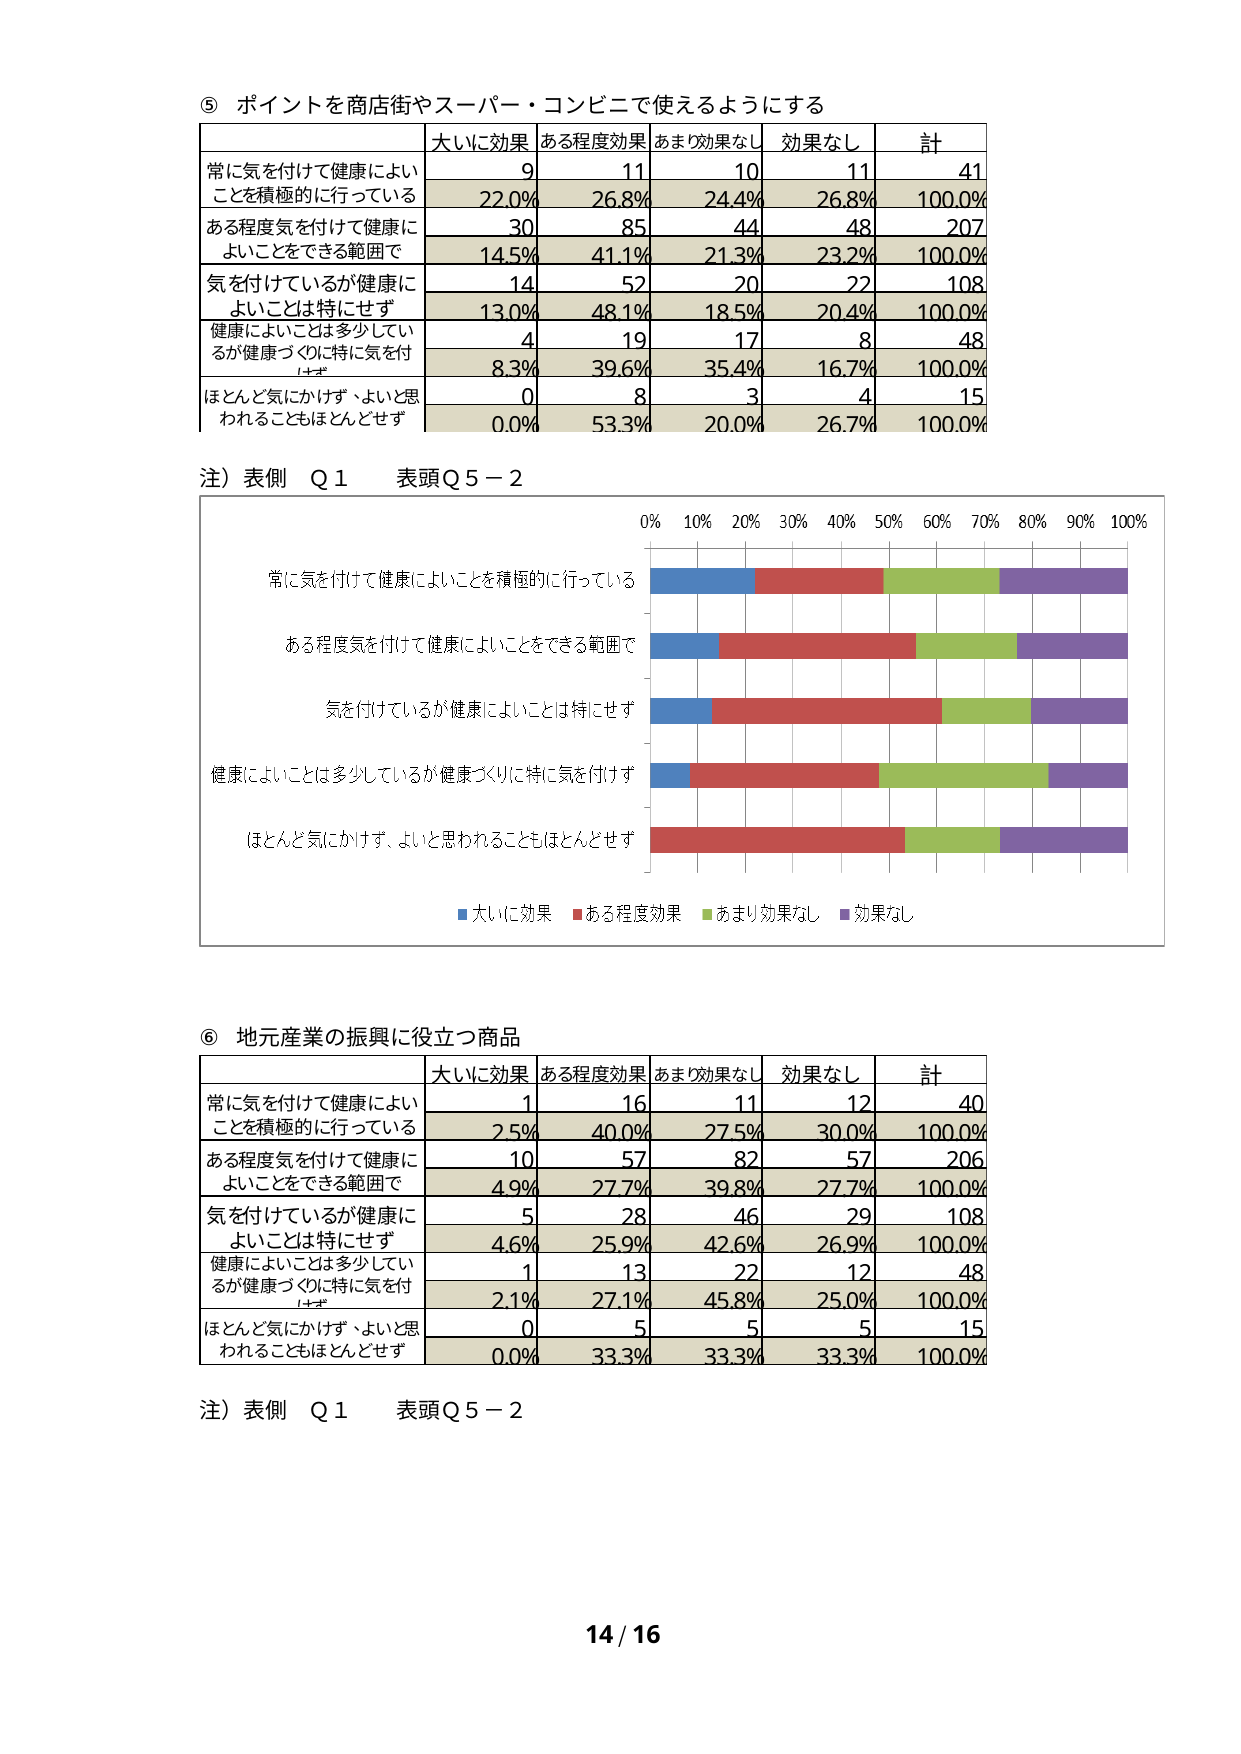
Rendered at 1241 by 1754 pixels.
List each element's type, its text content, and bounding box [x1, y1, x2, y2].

text 注）表側 Ｑ１ 表頭Ｑ５－２ [177, 1391, 1063, 1428]
list 地元産業の振興に役立つ商品 [199, 1018, 1063, 1055]
list ポイントを商店街やスーパー・コンビニで使えるようにする [199, 85, 1063, 123]
picture [199, 495, 1165, 947]
text 注）表側 Ｑ１ 表頭Ｑ５－２ [177, 458, 1063, 496]
